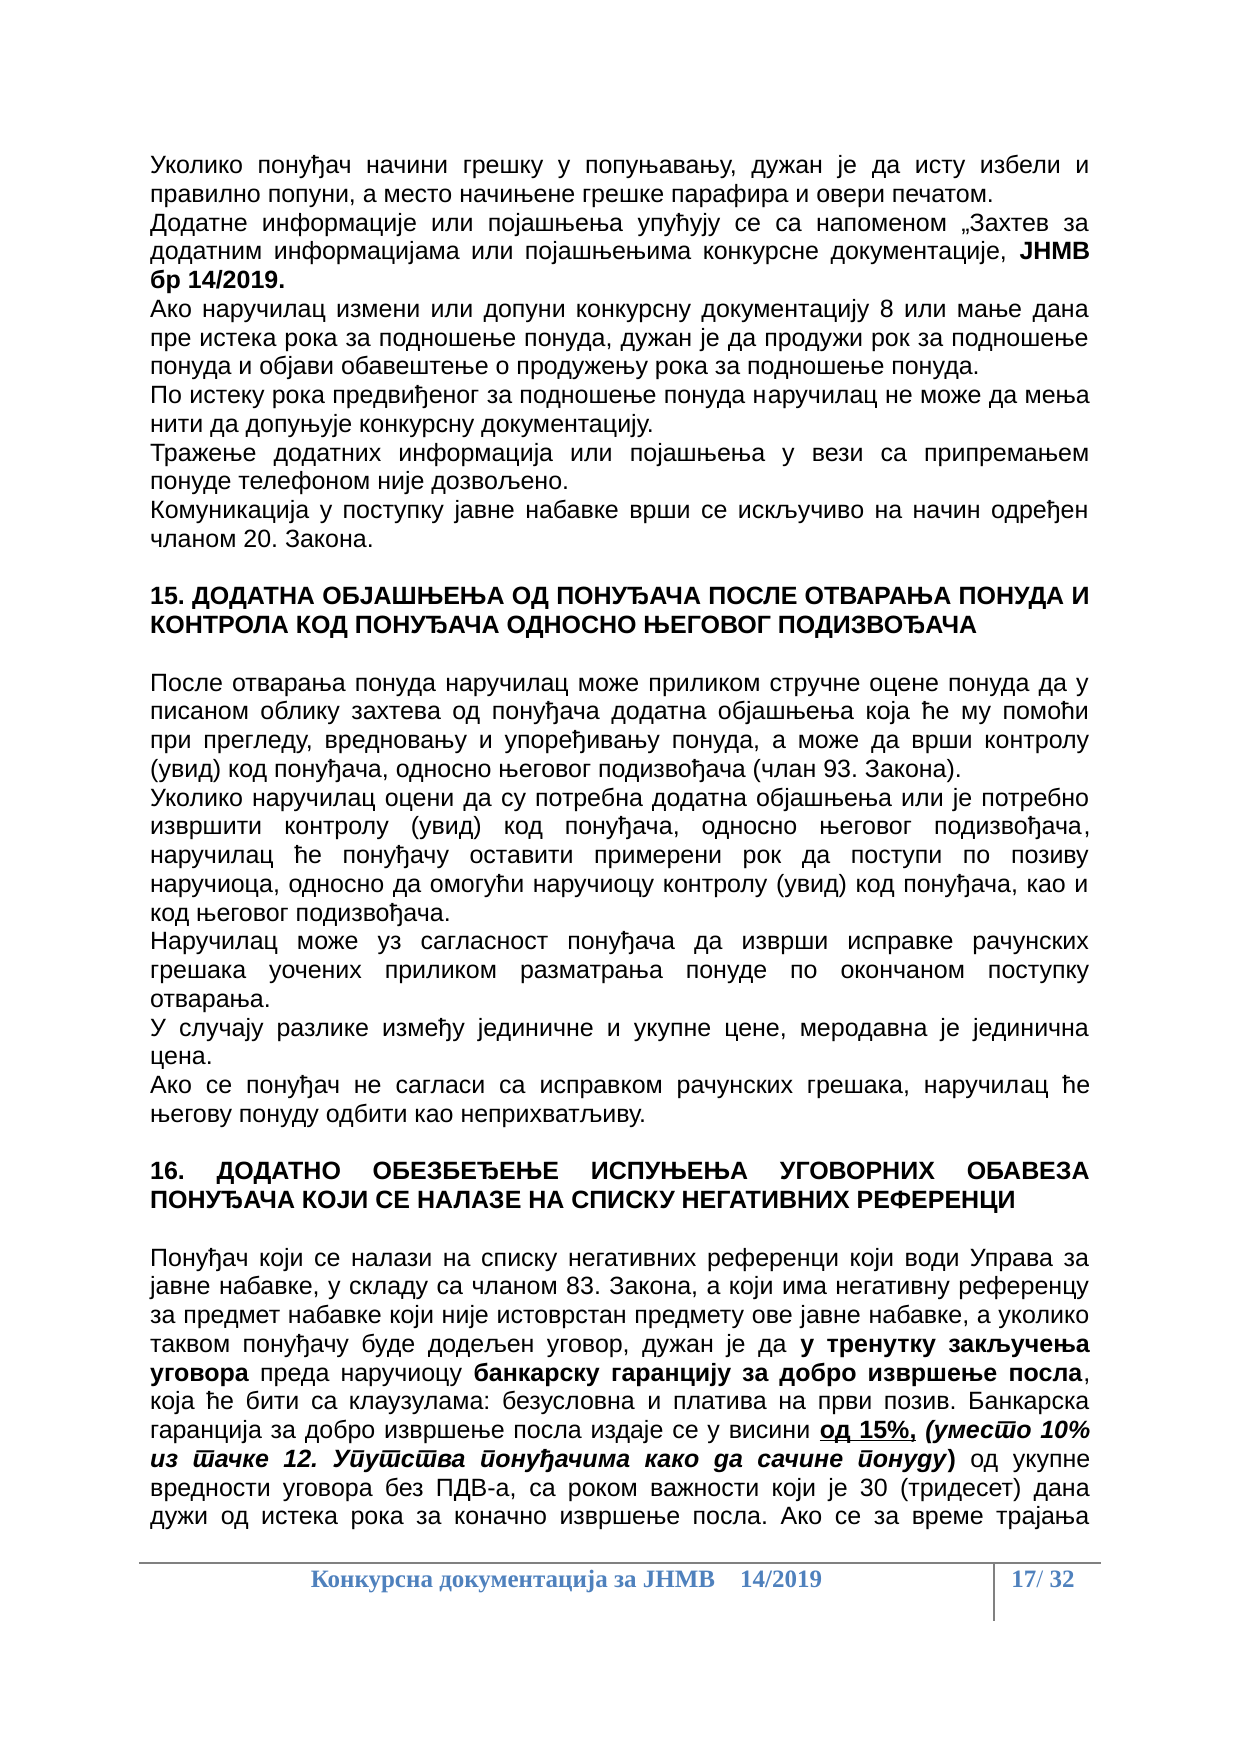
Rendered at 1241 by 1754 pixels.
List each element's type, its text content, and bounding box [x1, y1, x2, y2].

text По истеку рока предвиђеног за подношење понуда наручилац не може да мења нити да допуњује конкурсну документацију. [150, 380, 1090, 437]
text 16. ДОДАТНО ОБЕЗБЕЂЕЊЕ ИСПУЊЕЊА УГОВОРНИХ ОБАВЕЗА ПОНУЂАЧА КОЈИ СЕ НАЛАЗЕ НА СПИСКУ НЕГАТИВНИХ РЕФЕРЕНЦИ [150, 1156, 1090, 1214]
text Комуникација у поступку јавне набавке врши се искључиво на начин одређен чланом 20. Закона. [150, 495, 1090, 552]
text Наручилац може уз сагласност понуђача да изврши исправке рачунских грешака уочених приликом разматрања понуде по окончаном поступку отварања. [150, 926, 1090, 1012]
text Уколико понуђач начини грешку у попуњавању, дужан је да исту избели и правилно попуни, а место начињене грешке парафира и овери печатом. [150, 150, 1090, 207]
text Ако се понуђач не сагласи са исправком рачунских грешака, наручилац ће његову понуду одбити као неприхватљиву. [150, 1070, 1090, 1127]
text Ако наручилац измени или допуни конкурсну документацију 8 или мање дана пре истека рока за подношење понуда, дужан је да продужи рок за подношење понуда и објави обавештење о продужењу рока за подношење понуда. [150, 294, 1090, 380]
text После отварања понуда наручилац може приликом стручне оцене понуда да у писаном облику захтева од понуђача додатна објашњења која ће му помоћи при прегледу, вредновању и упоређивању понуда, а може да врши контролу (увид) код понуђача, односно његовог подизвођача (члан 93. Закона). [150, 667, 1090, 782]
text 15. ДОДАТНА ОБЈАШЊЕЊА ОД ПОНУЂАЧА ПОСЛЕ ОТВАРАЊА ПОНУДА И КОНТРОЛА КОД ПОНУЂАЧА ОДНОСНО ЊЕГОВОГ ПОДИЗВОЂАЧА [150, 581, 1090, 639]
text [150, 1242, 1090, 1530]
text У случају разлике између јединичне и укупне цене, меродавна је јединична цена. [150, 1012, 1090, 1070]
text Тражење додатних информација или појашњења у вези са припремањем понуде телефоном није дозвољено. [150, 437, 1090, 495]
text Додатне информације или појашњења упућују се са напоменом „Захтев за додатним информацијама или појашњењима конкурсне документације, ЈНМВ бр 14/2019. [150, 207, 1090, 294]
text Уколико наручилац оцени да су потребна додатна објашњења или је потребно извршити контролу (увид) код понуђача, односно његовог подизвођача, наручилац ће понуђачу оставити примерени рок да поступи по позиву наручиоца, односно да омогући наручиоцу контролу (увид) код понуђача, као и код његовог подизвођача. [150, 782, 1090, 926]
